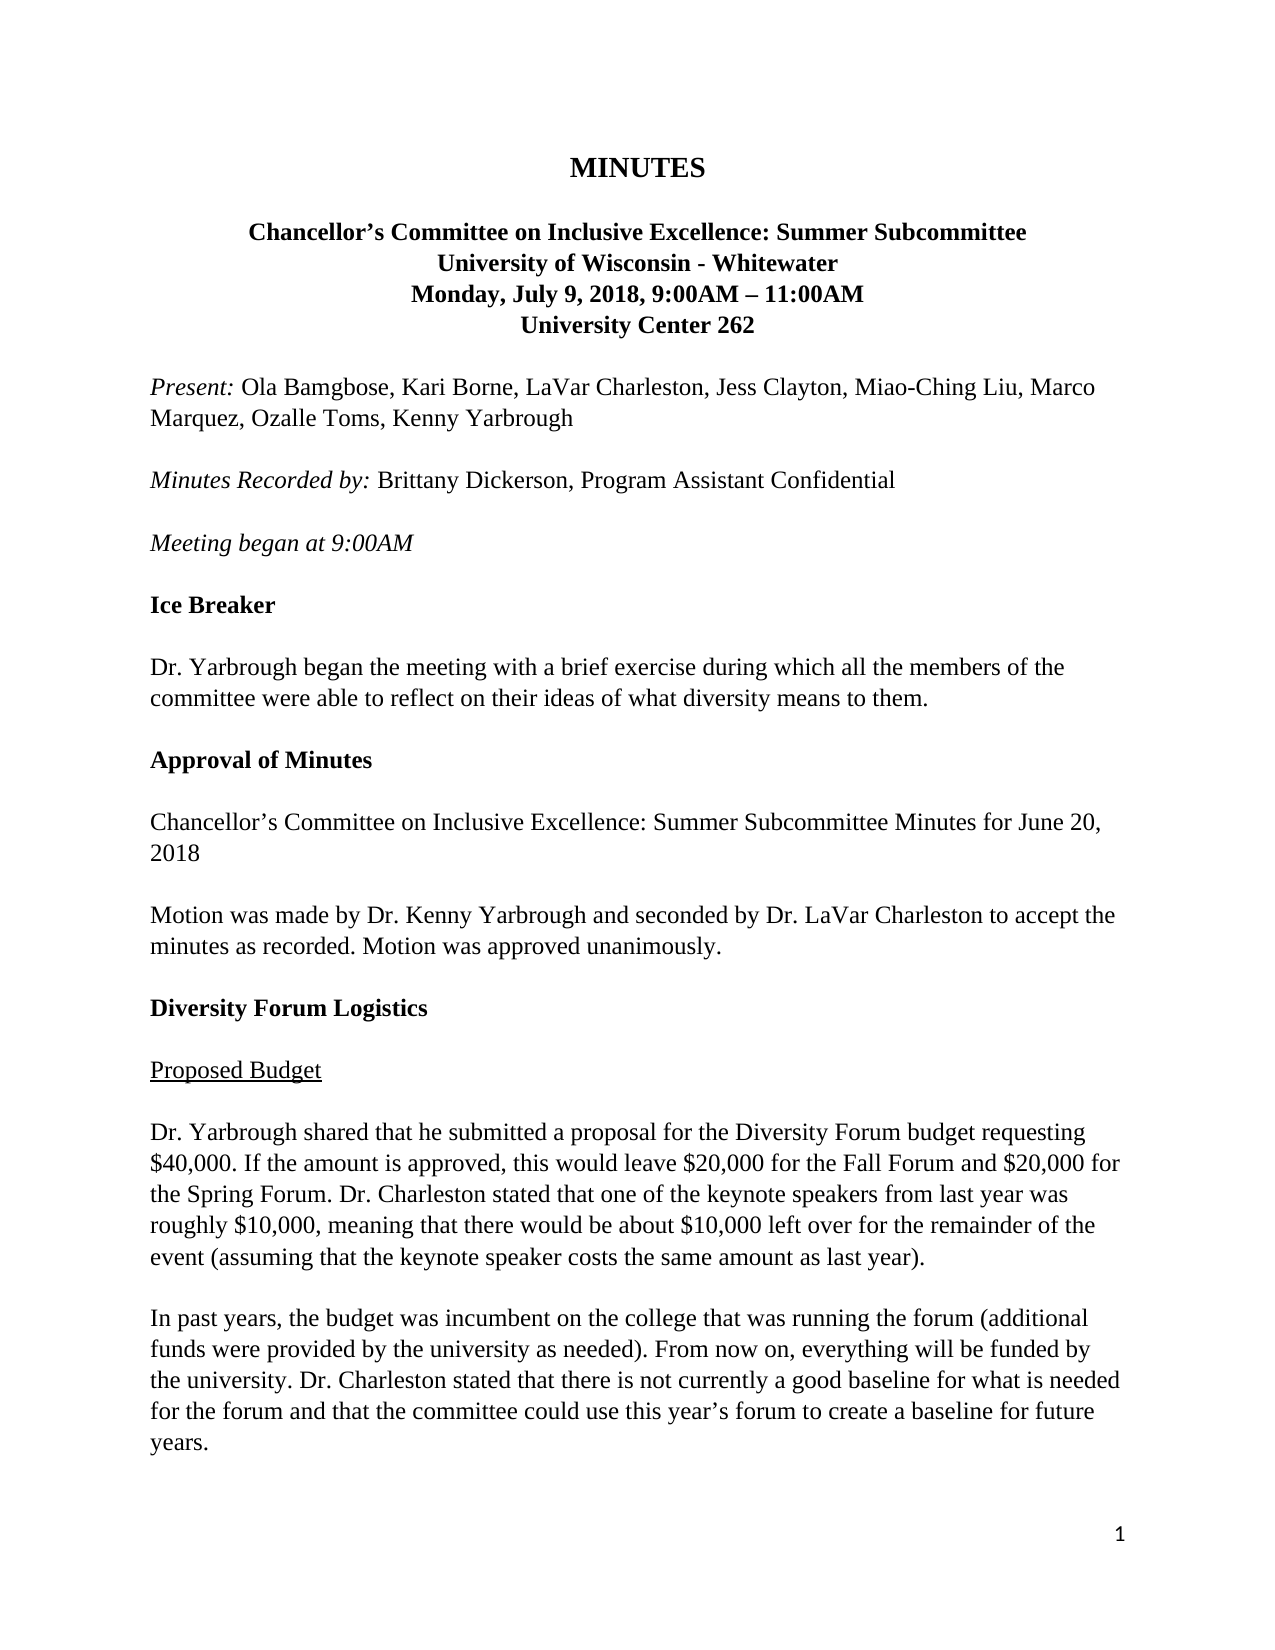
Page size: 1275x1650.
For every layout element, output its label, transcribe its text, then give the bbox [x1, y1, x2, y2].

text In past years, the budget was incumbent on the college that was running the forum (additional funds were provided by the university as needed). From now on, everything will be funded by the university. Dr. Charleston stated that there is not currently a good baseline for what is needed for the forum and that the committee could use this year’s forum to create a baseline for future years. [150, 1303, 1125, 1456]
text MINUTES [150, 150, 1125, 183]
text Monday, July 9, 2018, 9:00AM – 11:00AM [150, 279, 1125, 308]
text Minutes Recorded by: Brittany Dickerson, Program Assistant Confidential [150, 466, 1125, 494]
text University Center 262 [150, 310, 1125, 339]
text Dr. Yarbrough began the meeting with a brief exercise during which all the members of the committee were able to reflect on their ideas of what diversity means to them. [150, 652, 1125, 712]
text Dr. Yarbrough shared that he submitted a proposal for the Diversity Forum budget requesting $40,000. If the amount is approved, this would leave $20,000 for the Fall Forum and $20,000 for the Spring Forum. Dr. Charleston stated that one of the keynote speakers from last year was roughly $10,000, meaning that there would be about $10,000 left over for the remainder of the event (assuming that the keynote speaker costs the same amount as last year). [150, 1117, 1125, 1270]
text Ice Breaker [150, 590, 1125, 618]
text Motion was made by Dr. Kenny Yarbrough and seconded by Dr. LaVar Charleston to accept the minutes as recorded. Motion was approved unanimously. [150, 900, 1125, 960]
text Chancellor’s Committee on Inclusive Excellence: Summer Subcommittee [150, 217, 1125, 246]
text Diversity Forum Logistics [150, 993, 1125, 1022]
text Chancellor’s Committee on Inclusive Excellence: Summer Subcommittee Minutes for June 20, 2018 [150, 807, 1125, 867]
text Proposed Budget [150, 1055, 1125, 1084]
text Present: Ola Bamgbose, Kari Borne, LaVar Charleston, Jess Clayton, Miao-Ching Liu, Marco Marquez, Ozalle Toms, Kenny Yarbrough [150, 372, 1125, 432]
text Approval of Minutes [150, 745, 1125, 774]
text Meeting began at 9:00AM [150, 528, 1125, 556]
text University of Wisconsin - Whitewater [150, 248, 1125, 277]
